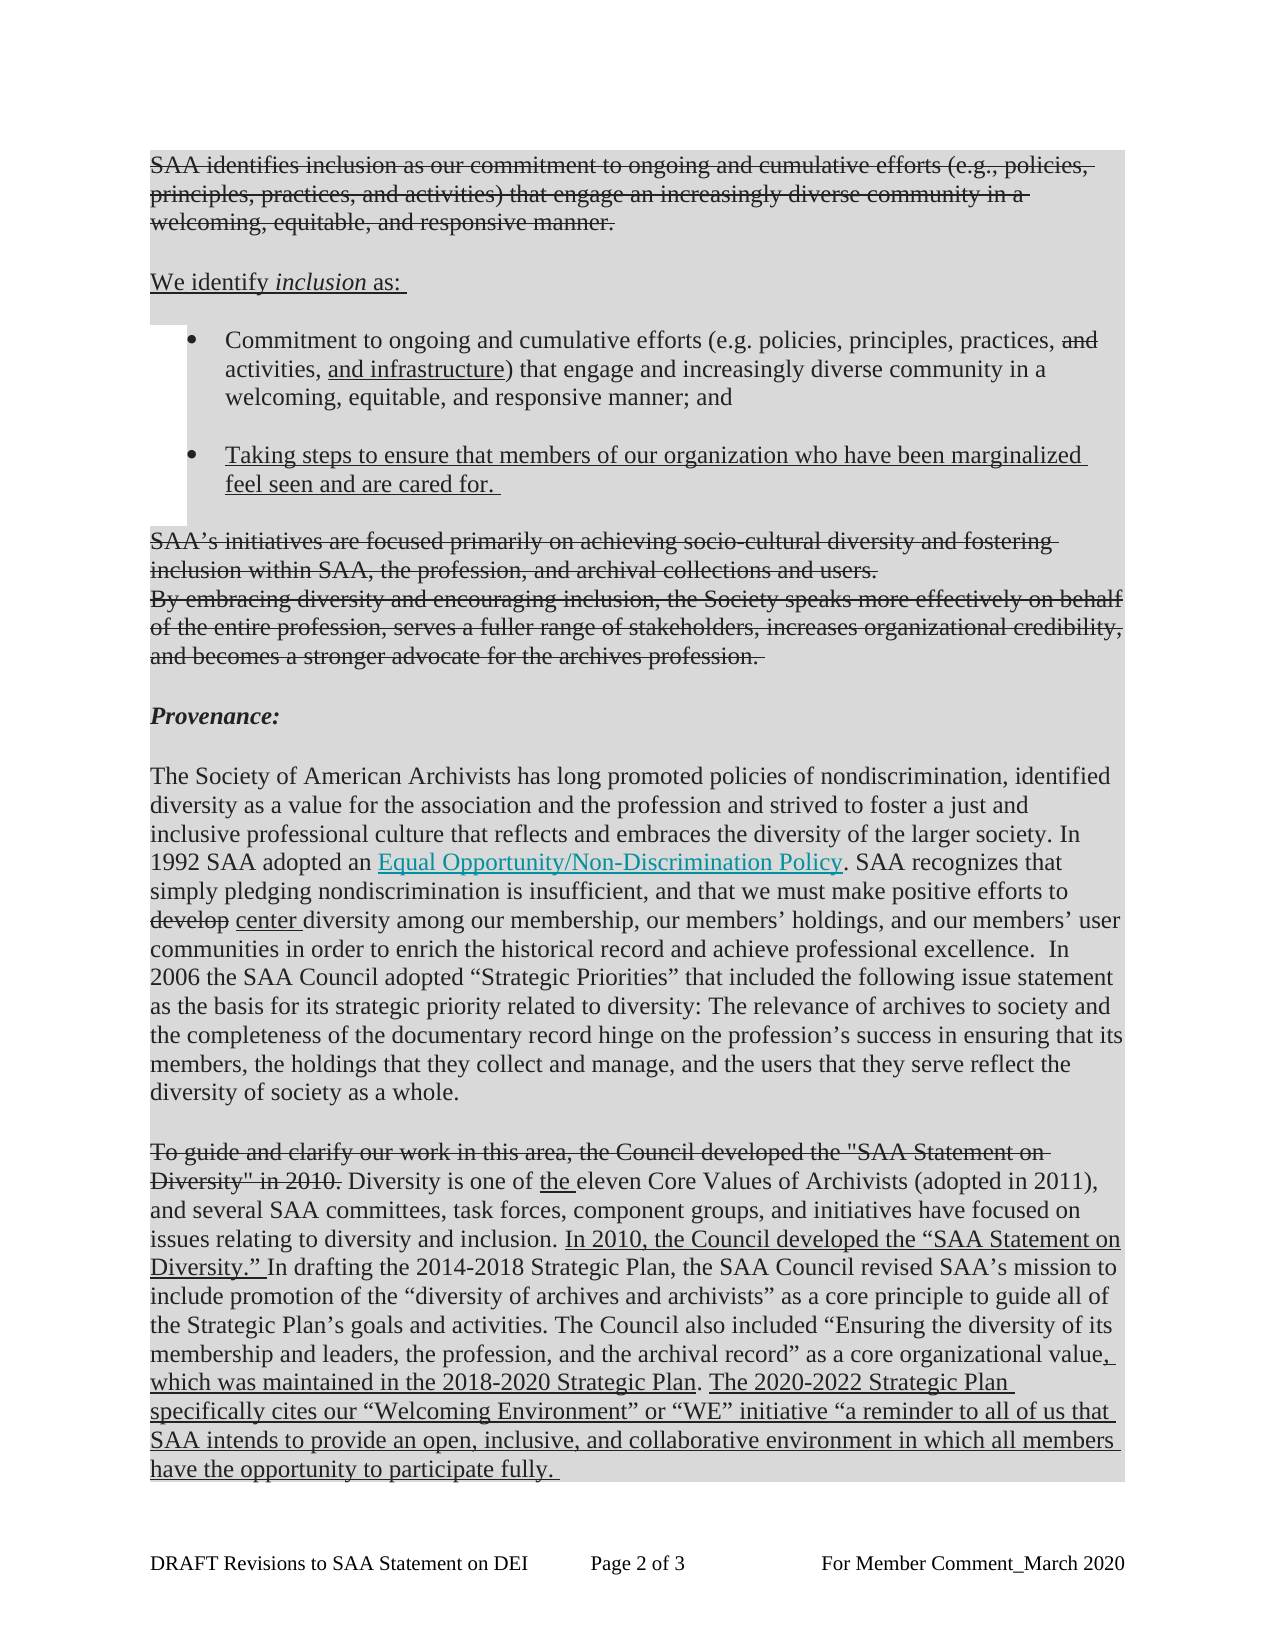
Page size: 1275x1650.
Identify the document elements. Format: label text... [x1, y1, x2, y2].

text To guide and clarify our work in this area, the Council developed the "SAA Statement on Diversity" in 2010. Diversity is one of the eleven Core Values of Archivists (adopted in 2011), and several SAA committees, task forces, component groups, and initiatives have focused on issues relating to diversity and inclusion. In 2010, the Council developed the “SAA Statement on Diversity.” In drafting the 2014-2018 Strategic Plan, the SAA Council revised SAA’s mission to include promotion of the “diversity of archives and archivists” as a core principle to guide all of the Strategic Plan’s goals and activities. The Council also included “Ensuring the diversity of its membership and leaders, the profession, and the archival record” as a core organizational value, which was maintained in the 2018-2020 Strategic Plan. The 2020-2022 Strategic Plan specifically cites our “Welcoming Environment” or “WE” initiative “a reminder to all of us that SAA intends to provide an open, inclusive, and collaborative environment in which all members have the opportunity to participate fully. [150, 1137, 1125, 1482]
list Commitment to ongoing and cumulative efforts (e.g. policies, principles, practices, and activities, and infrastructure) that engage and increasingly diverse community in a welcoming, equitable, and responsive manner; and [187, 325, 1125, 440]
text SAA’s initiatives are focused primarily on achieving socio-cultural diversity and fostering inclusion within SAA, the profession, and archival collections and users. [150, 526, 1125, 584]
text The Society of American Archivists has long promoted policies of nondiscrimination, identified diversity as a value for the association and the profession and strived to foster a just and inclusive professional culture that reflects and embraces the diversity of the larger society. In 1992 SAA adopted an Equal Opportunity/Non-Discrimination Policy. SAA recognizes that simply pledging nondiscrimination is insufficient, and that we must make positive efforts to develop center diversity among our membership, our members’ holdings, and our members’ user communities in order to enrich the historical record and achieve professional excellence. In 2006 the SAA Council adopted “Strategic Priorities” that included the following issue statement as the basis for its strategic priority related to diversity: The relevance of archives to society and the completeness of the documentary record hinge on the profession’s success in ensuring that its members, the holdings that they collect and manage, and the users that they serve reflect the diversity of society as a whole. [150, 761, 1125, 1106]
text By embracing diversity and encouraging inclusion, the Society speaks more effectively on behalf of the entire profession, serves a fuller range of stakeholders, increases organizational credibility, and becomes a stronger advocate for the archives profession. [150, 584, 1125, 670]
text Provenance: [150, 701, 1125, 730]
text We identify inclusion as: [150, 267, 1125, 325]
text SAA identifies inclusion as our commitment to ongoing and cumulative efforts (e.g., policies, principles, practices, and activities) that engage an increasingly diverse community in a welcoming, equitable, and responsive manner. [150, 150, 1125, 236]
list Taking steps to ensure that members of our organization who have been marginalized feel seen and are cared for. [187, 440, 1125, 526]
